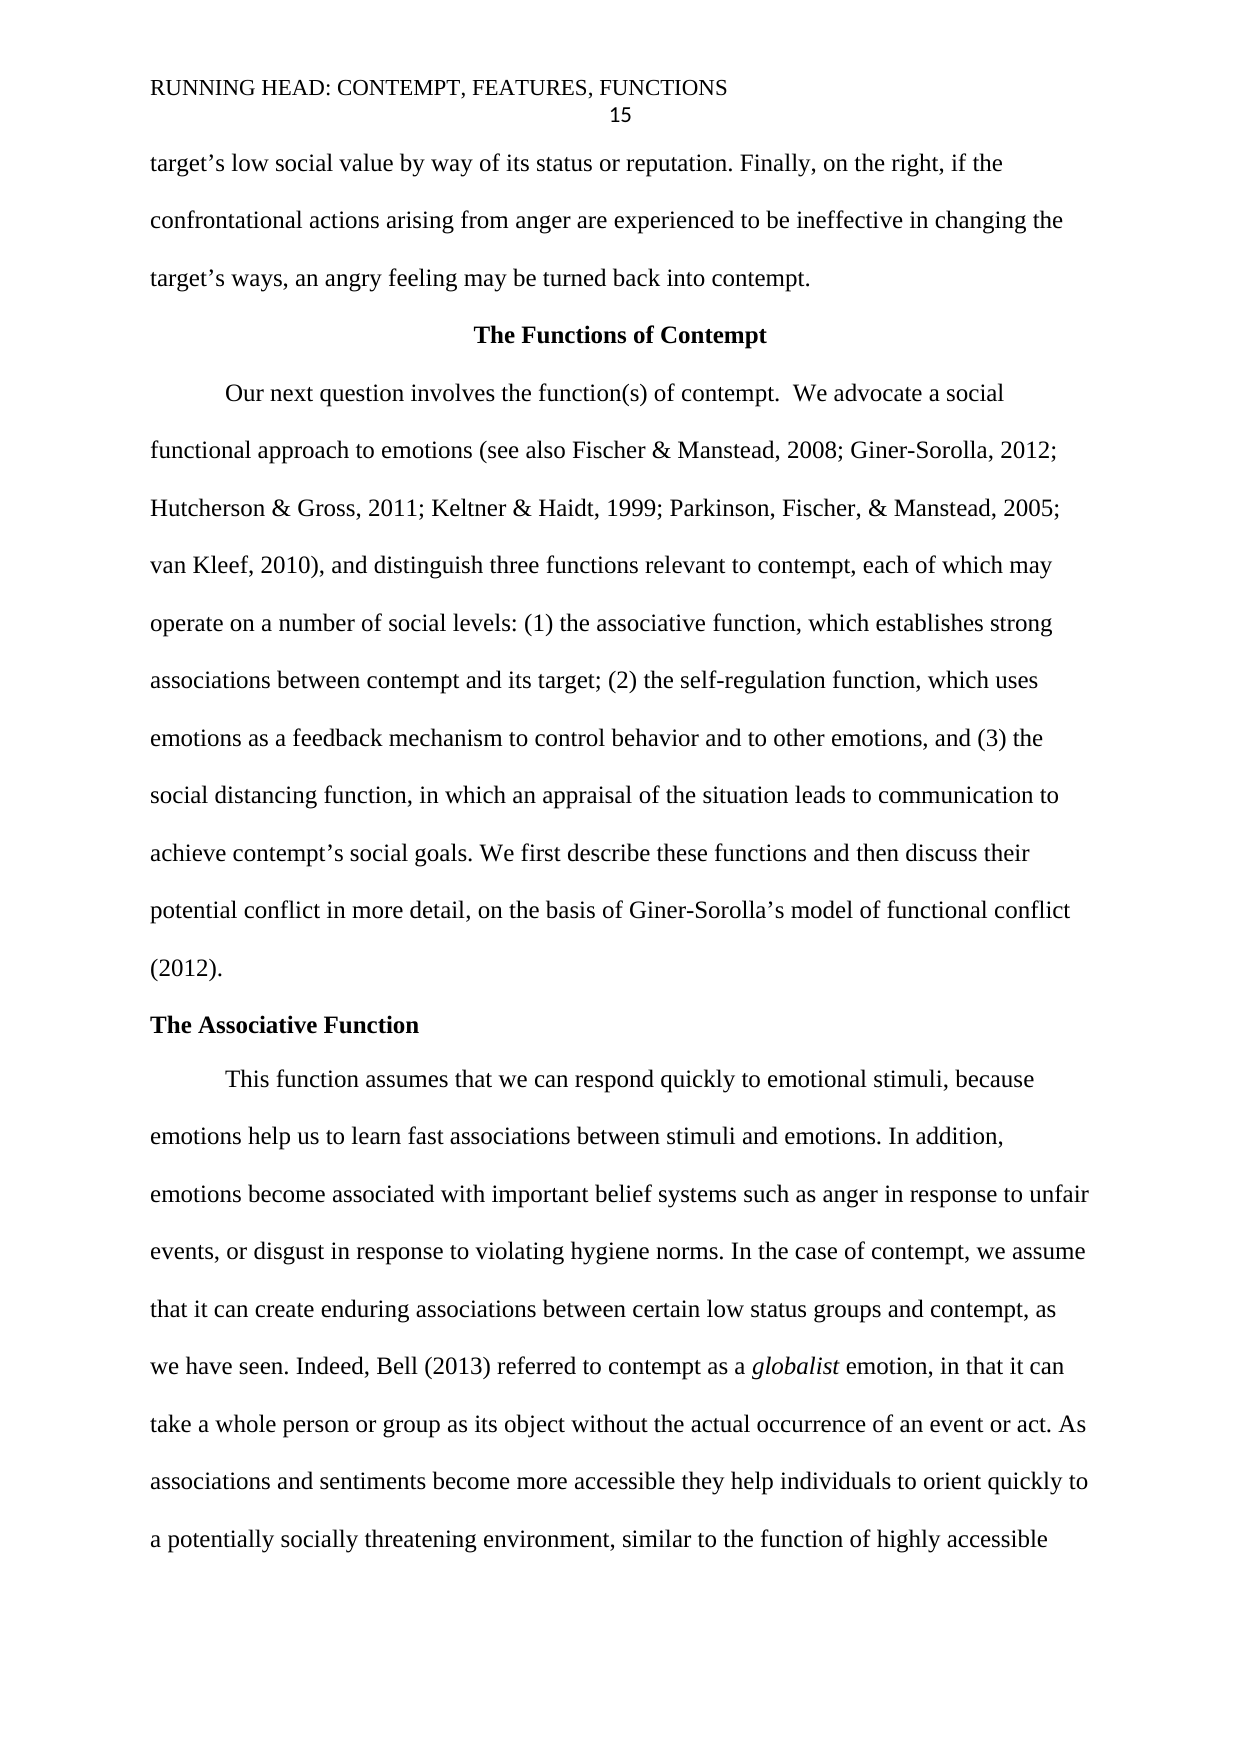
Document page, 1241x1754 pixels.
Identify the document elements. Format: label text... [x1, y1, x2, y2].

text The Associative Function [150, 1010, 1090, 1039]
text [150, 148, 1090, 291]
text Our next question involves the function(s) of contempt. We advocate a social functional approach to emotions (see also Fischer & Manstead, 2008; Giner-Sorolla, 2012; Hutcherson & Gross, 2011; Keltner & Haidt, 1999; Parkinson, Fischer, & Manstead, 2005; van Kleef, 2010), and distinguish three functions relevant to contempt, each of which may operate on a number of social levels: (1) the associative function, which establishes strong associations between contempt and its target; (2) the self-regulation function, which uses emotions as a feedback mechanism to control behavior and to other emotions, and (3) the social distancing function, in which an appraisal of the situation leads to communication to achieve contempt’s social goals. We first describe these functions and then discuss their potential conflict in more detail, on the basis of Giner-Sorolla’s model of functional conflict (2012). [150, 378, 1090, 981]
text The Functions of Contempt [150, 320, 1090, 349]
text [150, 1064, 1090, 1553]
